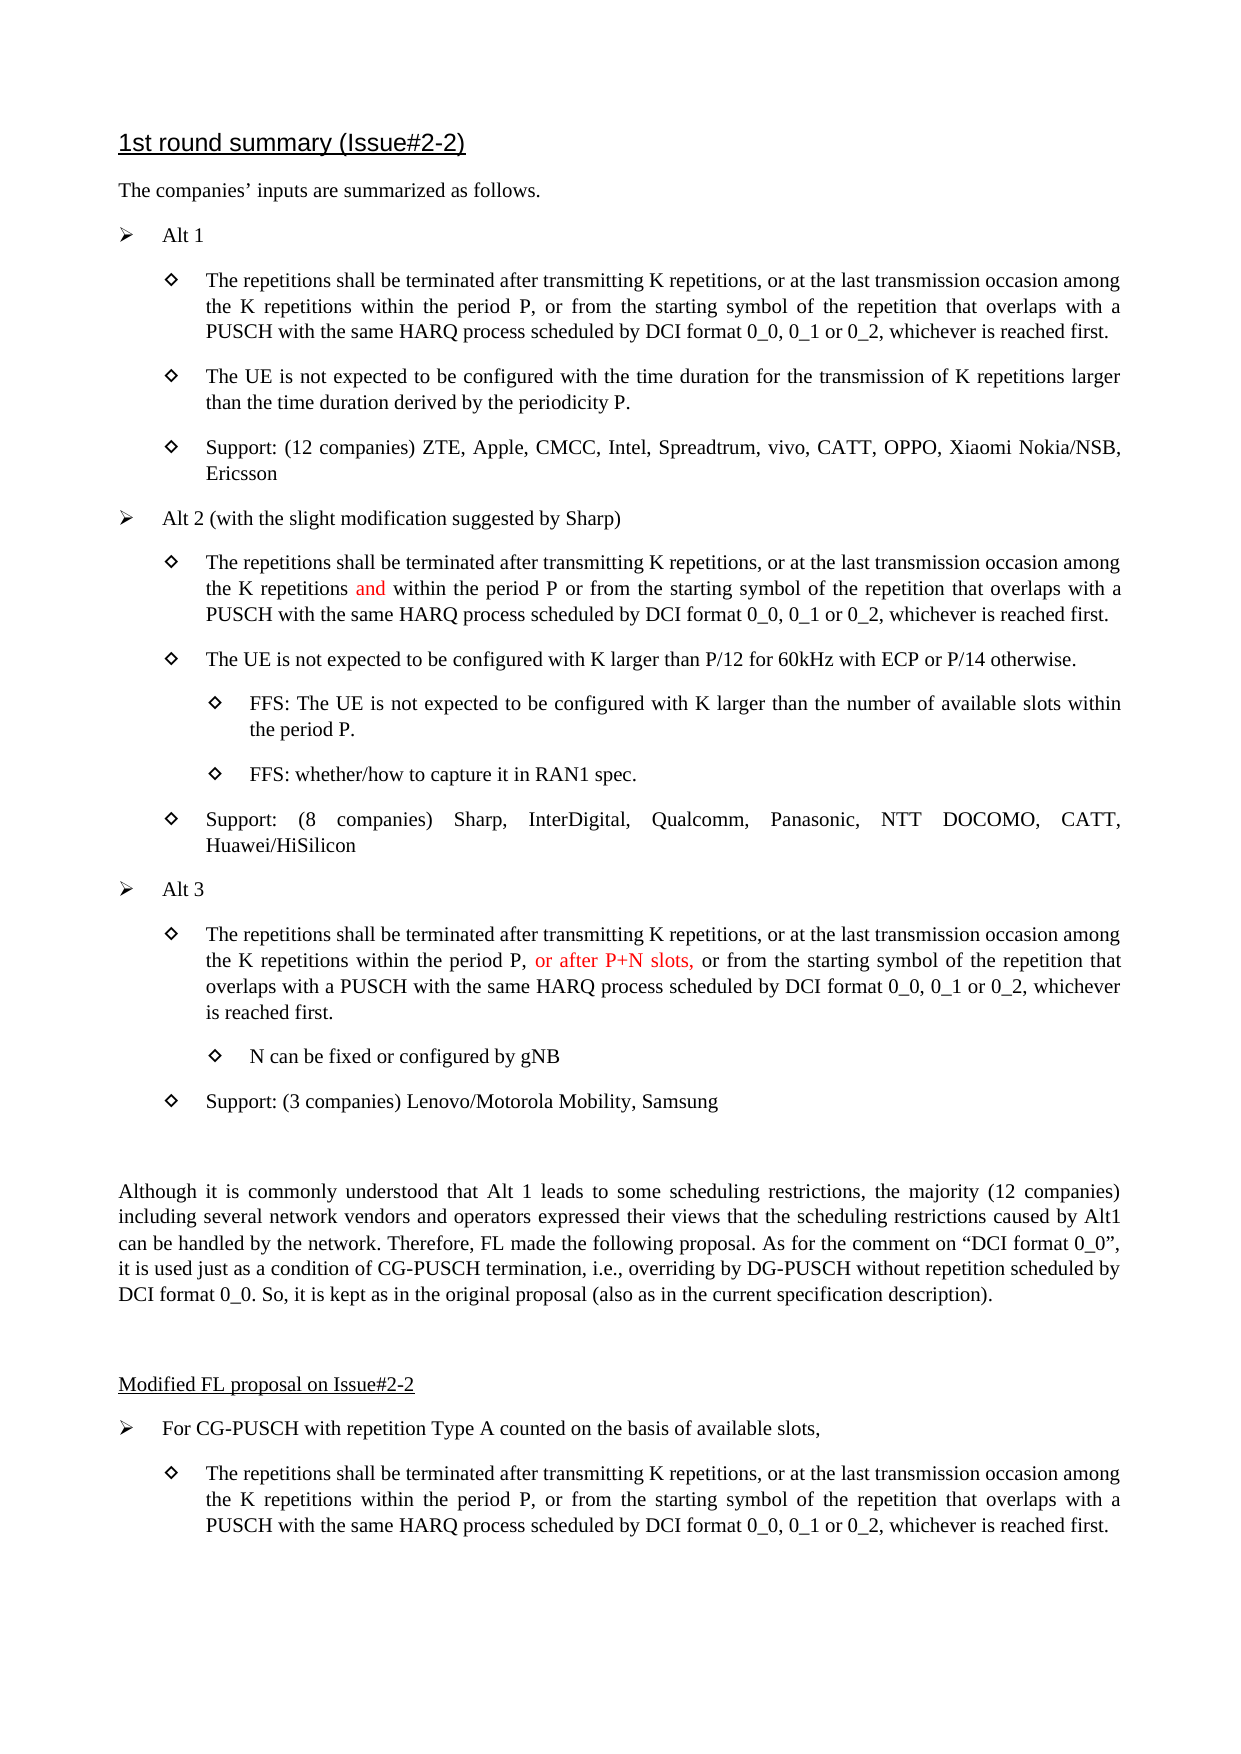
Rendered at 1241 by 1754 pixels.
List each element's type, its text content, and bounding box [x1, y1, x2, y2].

list Support: (12 companies) ZTE, Apple, CMCC, Intel, Spreadtrum, vivo, CATT, OPPO, Xiaomi Nokia/NSB, Ericsson [162, 435, 1122, 485]
list FFS: The UE is not expected to be configured with K larger than the number of available slots within the period P. [206, 691, 1122, 741]
text The companies’ inputs are summarized as follows. [118, 178, 1122, 202]
list The repetitions shall be terminated after transmitting K repetitions, or at the last transmission occasion among the K repetitions and within the period P or from the starting symbol of the repetition that overlaps with a PUSCH with the same HARQ process scheduled by DCI format 0_0, 0_1 or 0_2, whichever is reached first. [162, 550, 1122, 626]
list The UE is not expected to be configured with K larger than P/12 for 60kHz with ECP or P/14 otherwise. [162, 647, 1122, 671]
text Modified FL proposal on Issue#2-2 [118, 1372, 1122, 1396]
list For CG-PUSCH with repetition Type A counted on the basis of available slots, [118, 1416, 1122, 1440]
text Although it is commonly understood that Alt 1 leads to some scheduling restrictions, the majority (12 companies) including several network vendors and operators expressed their views that the scheduling restrictions caused by Alt1 can be handled by the network. Therefore, FL made the following proposal. As for the comment on “DCI format 0_0”, it is used just as a condition of CG-PUSCH termination, i.e., overriding by DG-PUSCH without repetition scheduled by DCI format 0_0. So, it is kept as in the original proposal (also as in the current specification description). [118, 1178, 1122, 1306]
list Alt 1 [118, 223, 1122, 247]
list Support: (8 companies) Sharp, InterDigital, Qualcomm, Panasonic, NTT DOCOMO, CATT, Huawei/HiSilicon [162, 807, 1122, 857]
list The repetitions shall be terminated after transmitting K repetitions, or at the last transmission occasion among the K repetitions within the period P, or after P+N slots, or from the starting symbol of the repetition that overlaps with a PUSCH with the same HARQ process scheduled by DCI format 0_0, 0_1 or 0_2, whichever is reached first. [162, 922, 1122, 1024]
list Alt 2 (with the slight modification suggested by Sharp) [118, 505, 1122, 529]
list N can be fixed or configured by gNB [206, 1044, 1122, 1068]
list Alt 3 [118, 877, 1122, 901]
list FFS: whether/how to capture it in RAN1 spec. [206, 762, 1122, 786]
list The UE is not expected to be configured with the time duration for the transmission of K repetitions larger than the time duration derived by the periodicity P. [162, 364, 1122, 414]
text 1st round summary (Issue#2-2) [118, 128, 1122, 157]
list Support: (3 companies) Lenovo/Motorola Mobility, Samsung [162, 1089, 1122, 1113]
